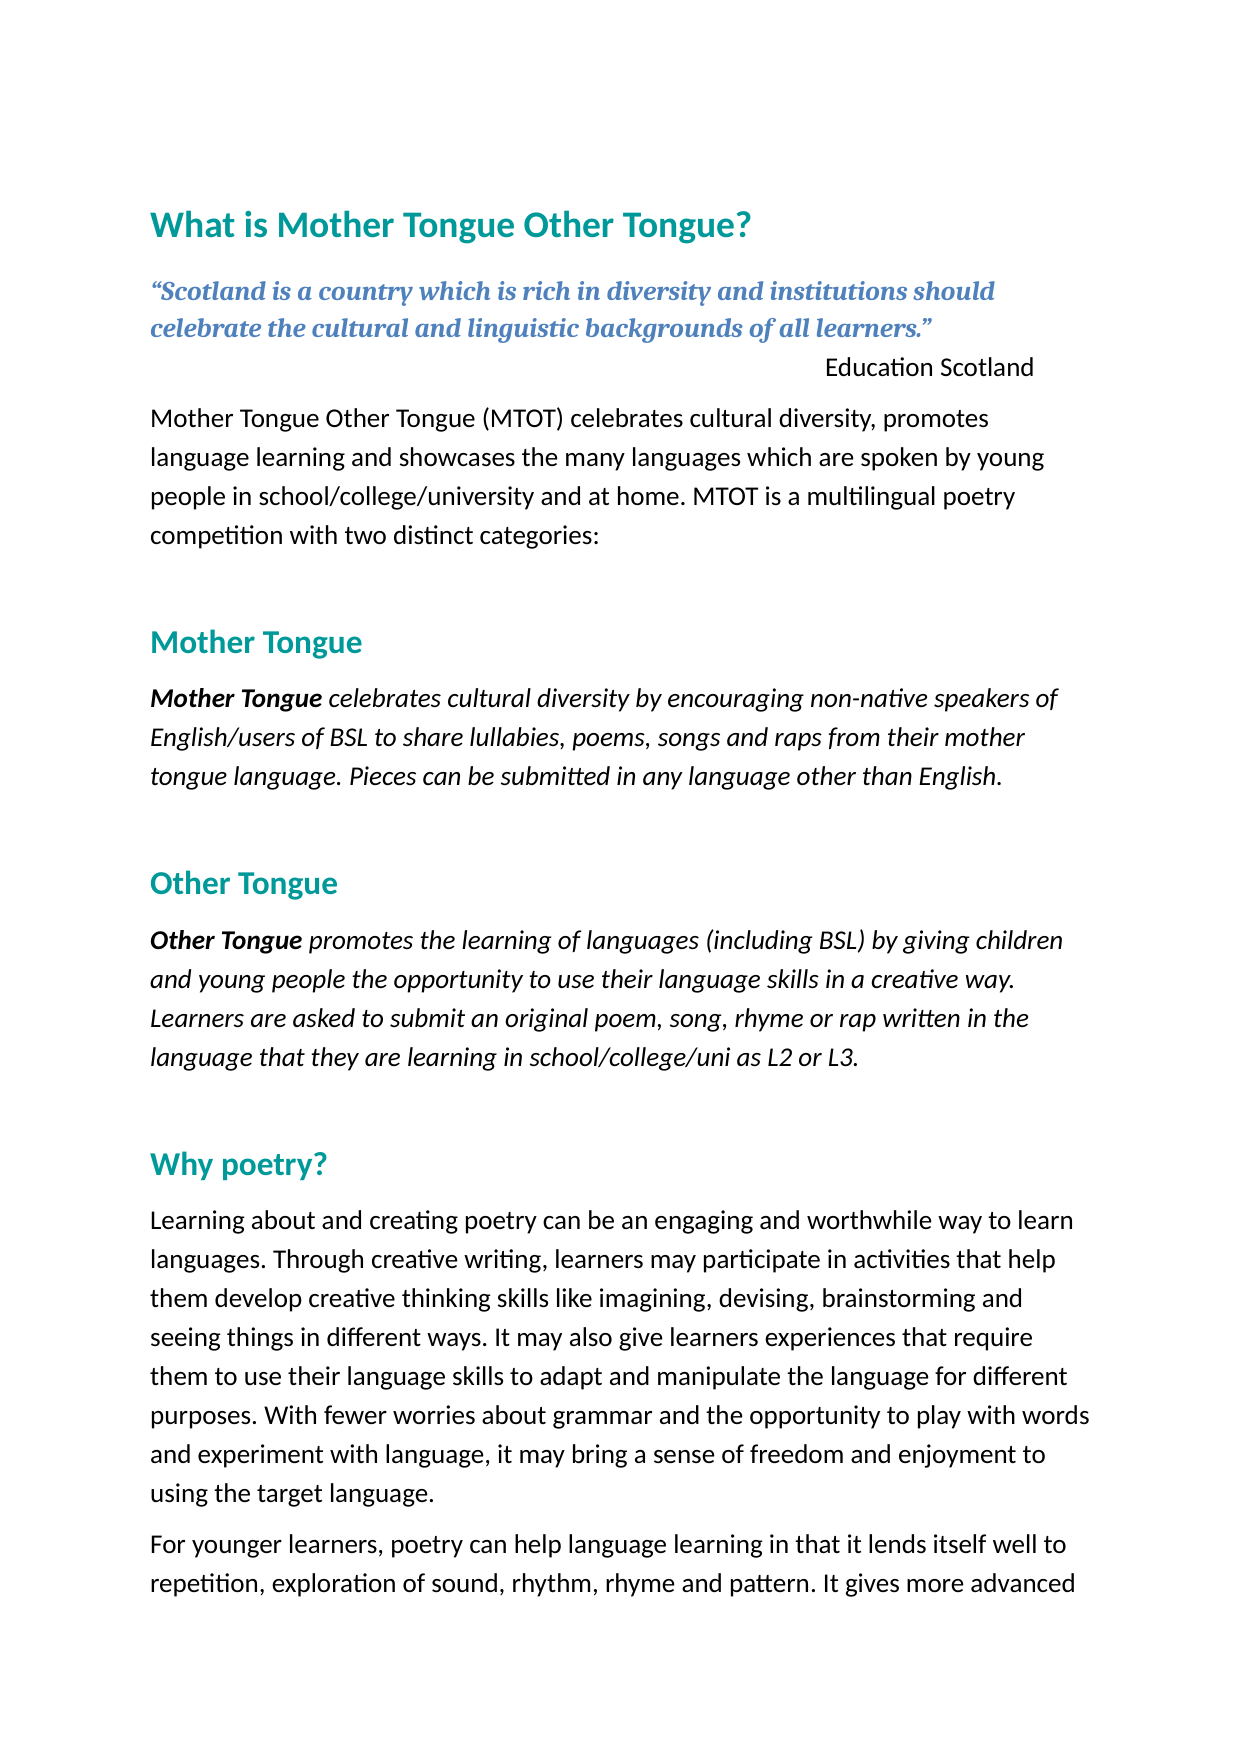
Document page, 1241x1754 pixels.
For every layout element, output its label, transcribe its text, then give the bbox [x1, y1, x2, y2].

text Mother Tongue celebrates cultural diversity by encouraging non-native speakers of English/users of BSL to share lullabies, poems, songs and raps from their mother tongue language. Pieces can be submitted in any language other than English. [150, 681, 1090, 792]
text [150, 1527, 1090, 1599]
subtitle Why poetry? [150, 1143, 1090, 1183]
text Learning about and creating poetry can be an engaging and worthwhile way to learn languages. Through creative writing, learners may participate in activities that help them develop creative thinking skills like imagining, devising, brainstorming and seeing things in different ways. It may also give learners experiences that require them to use their language skills to adapt and manipulate the language for different purposes. With fewer worries about grammar and the opportunity to play with words and experiment with language, it may bring a sense of freedom and enjoyment to using the target language. [150, 1203, 1090, 1509]
subtitle Other Tongue [150, 862, 1090, 903]
text Education Scotland [150, 350, 1090, 383]
subtitle What is Mother Tongue Other Tongue? [150, 201, 1090, 247]
subtitle “Scotland is a country which is rich in diversity and institutions should celebrate the cultural and linguistic backgrounds of all learners.” [150, 276, 1090, 344]
text Mother Tongue Other Tongue (MTOT) celebrates cultural diversity, promotes language learning and showcases the many languages which are spoken by young people in school/college/university and at home. MTOT is a multilingual poetry competition with two distinct categories: [150, 401, 1090, 551]
subtitle Mother Tongue [150, 621, 1090, 662]
text Other Tongue promotes the learning of languages (including BSL) by giving children and young people the opportunity to use their language skills in a creative way. Learners are asked to submit an original poem, song, rhyme or rap written in the language that they are learning in school/college/uni as L2 or L3. [150, 923, 1090, 1073]
